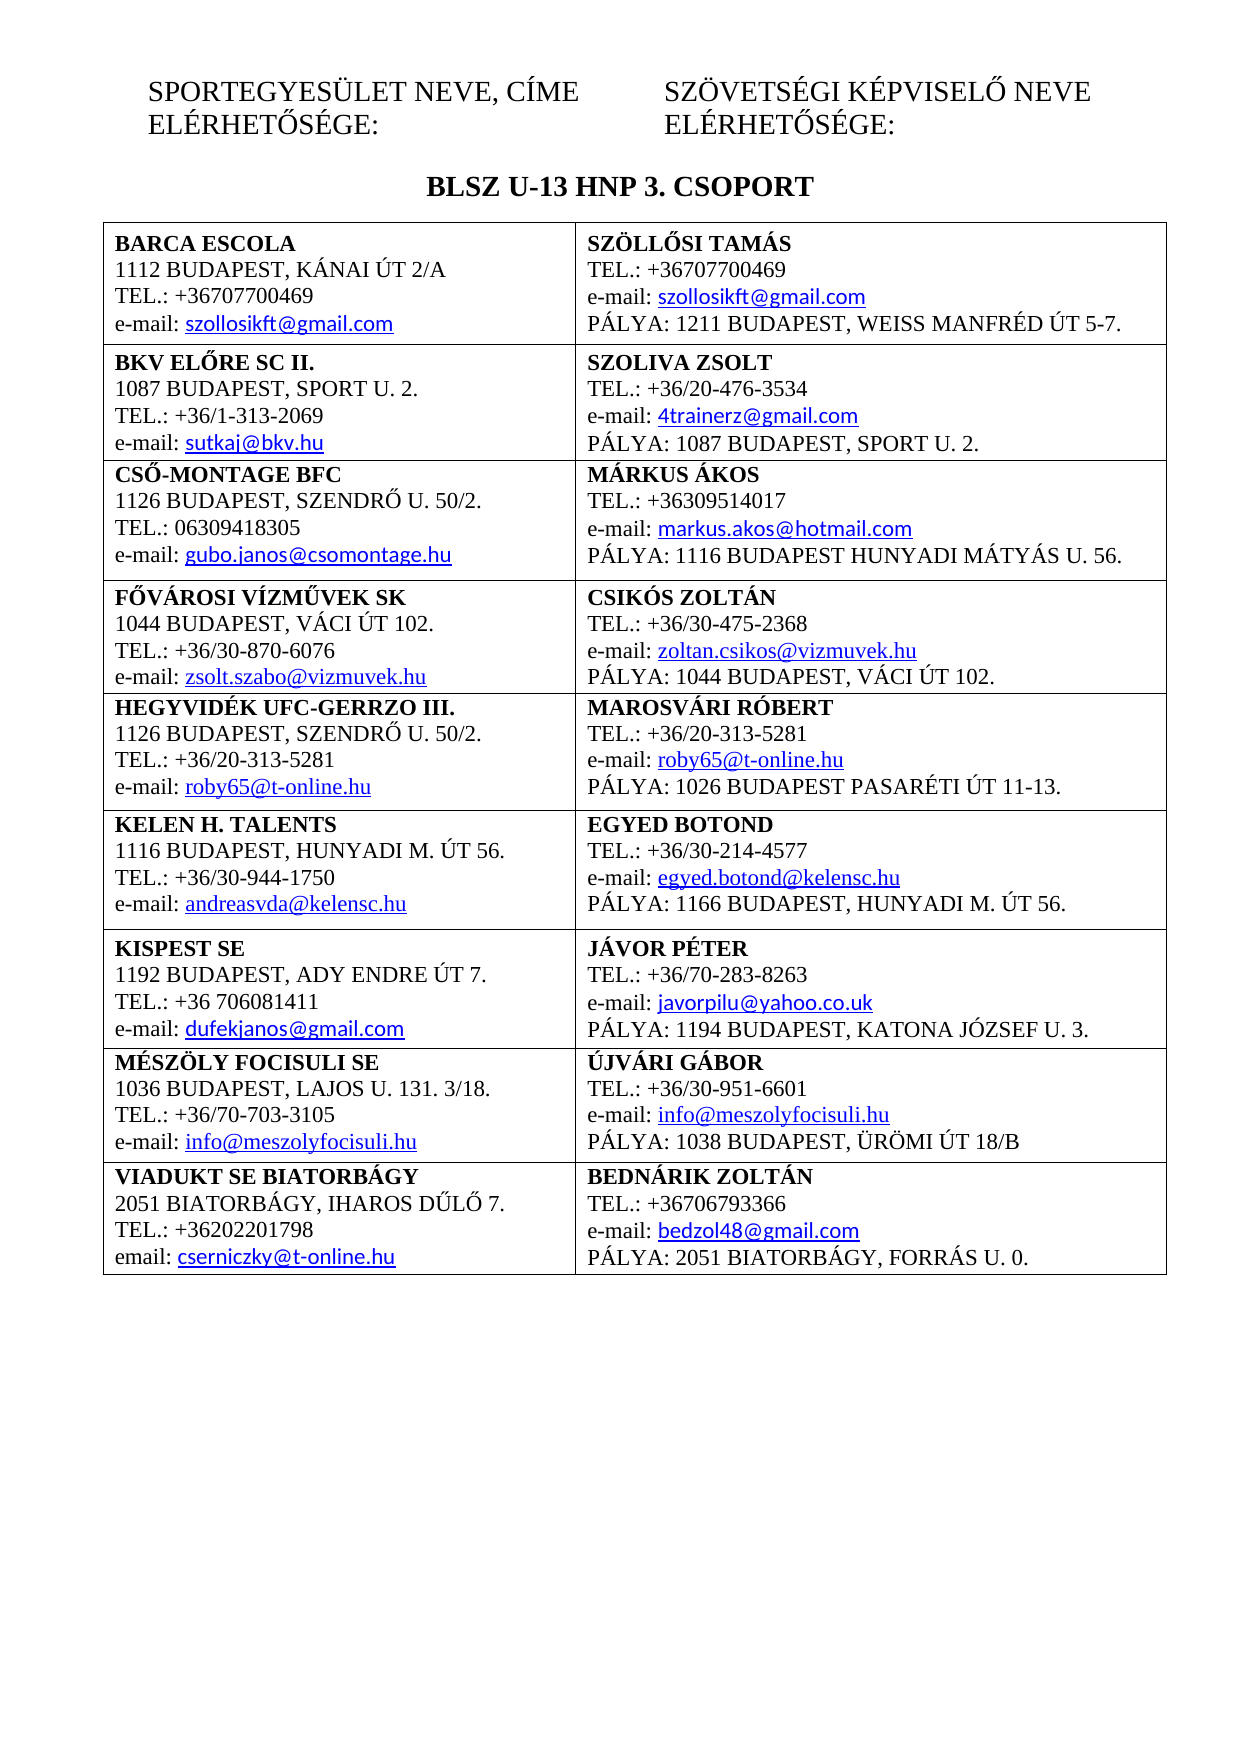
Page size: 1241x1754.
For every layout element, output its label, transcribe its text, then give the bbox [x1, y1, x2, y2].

text BLSZ U-13 HNP 3. CSOPORT [148, 169, 1093, 202]
table_cell CSŐ-MONTAGE BFC 1126 BUDAPEST, SZENDRŐ U. 50/2. TEL.: 06309418305 e-mail: gubo.janos@csomontage.hu [104, 461, 575, 580]
table_header BARCA ESCOLA 1112 BUDAPEST, KÁNAI ÚT 2/A TEL.: +36707700469 e-mail: szollosikft@gmail.com [104, 223, 575, 344]
table_cell BKV ELŐRE SC II. 1087 BUDAPEST, SPORT U. 2. TEL.: +36/1-313-2069 e-mail: sutkaj@bkv.hu [104, 345, 575, 460]
table_cell ÚJVÁRI GÁBOR TEL.: +36/30-951-6601 e-mail: info@meszolyfocisuli.hu PÁLYA: 1038 BUDAPEST, ÜRÖMI ÚT 18/B [576, 1049, 1166, 1162]
table_cell EGYED BOTOND TEL.: +36/30-214-4577 e-mail: egyed.botond@kelensc.hu PÁLYA: 1166 BUDAPEST, HUNYADI M. ÚT 56. [576, 811, 1166, 929]
table_cell MAROSVÁRI RÓBERT TEL.: +36/20-313-5281 e-mail: roby65@t-online.hu PÁLYA: 1026 BUDAPEST PASARÉTI ÚT 11-13. [576, 694, 1166, 810]
table_cell FŐVÁROSI VÍZMŰVEK SK 1044 BUDAPEST, VÁCI ÚT 102. TEL.: +36/30-870-6076 e-mail: zsolt.szabo@vizmuvek.hu [104, 581, 575, 693]
table_cell VIADUKT SE BIATORBÁGY 2051 BIATORBÁGY, IHAROS DŰLŐ 7. TEL.: +36202201798 email: cserniczky@t-online.hu [104, 1163, 575, 1274]
table_header SZÖLLŐSI TAMÁS TEL.: +36707700469 e-mail: szollosikft@gmail.com PÁLYA: 1211 BUDAPEST, WEISS MANFRÉD ÚT 5-7. [576, 223, 1166, 344]
table_cell SZOLIVA ZSOLT TEL.: +36/20-476-3534 e-mail: 4trainerz@gmail.com PÁLYA: 1087 BUDAPEST, SPORT U. 2. [576, 345, 1166, 460]
table_cell HEGYVIDÉK UFC-GERRZO III. 1126 BUDAPEST, SZENDRŐ U. 50/2. TEL.: +36/20-313-5281 e-mail: roby65@t-online.hu [104, 694, 575, 810]
table_cell JÁVOR PÉTER TEL.: +36/70-283-8263 e-mail: javorpilu@yahoo.co.uk PÁLYA: 1194 BUDAPEST, KATONA JÓZSEF U. 3. [576, 930, 1166, 1048]
table_cell BEDNÁRIK ZOLTÁN TEL.: +36706793366 e-mail: bedzol48@gmail.com PÁLYA: 2051 BIATORBÁGY, FORRÁS U. 0. [576, 1163, 1166, 1274]
table_cell MÁRKUS ÁKOS TEL.: +36309514017 e-mail: markus.akos@hotmail.com PÁLYA: 1116 BUDAPEST HUNYADI MÁTYÁS U. 56. [576, 461, 1166, 580]
table_cell MÉSZÖLY FOCISULI SE 1036 BUDAPEST, LAJOS U. 131. 3/18. TEL.: +36/70-703-3105 e-mail: info@meszolyfocisuli.hu [104, 1049, 575, 1162]
table_cell KISPEST SE 1192 BUDAPEST, ADY ENDRE ÚT 7. TEL.: +36 706081411 e-mail: dufekjanos@gmail.com [104, 930, 575, 1048]
table_cell CSIKÓS ZOLTÁN TEL.: +36/30-475-2368 e-mail: zoltan.csikos@vizmuvek.hu PÁLYA: 1044 BUDAPEST, VÁCI ÚT 102. [576, 581, 1166, 693]
table_cell KELEN H. TALENTS 1116 BUDAPEST, HUNYADI M. ÚT 56. TEL.: +36/30-944-1750 e-mail: andreasvda@kelensc.hu [104, 811, 575, 929]
